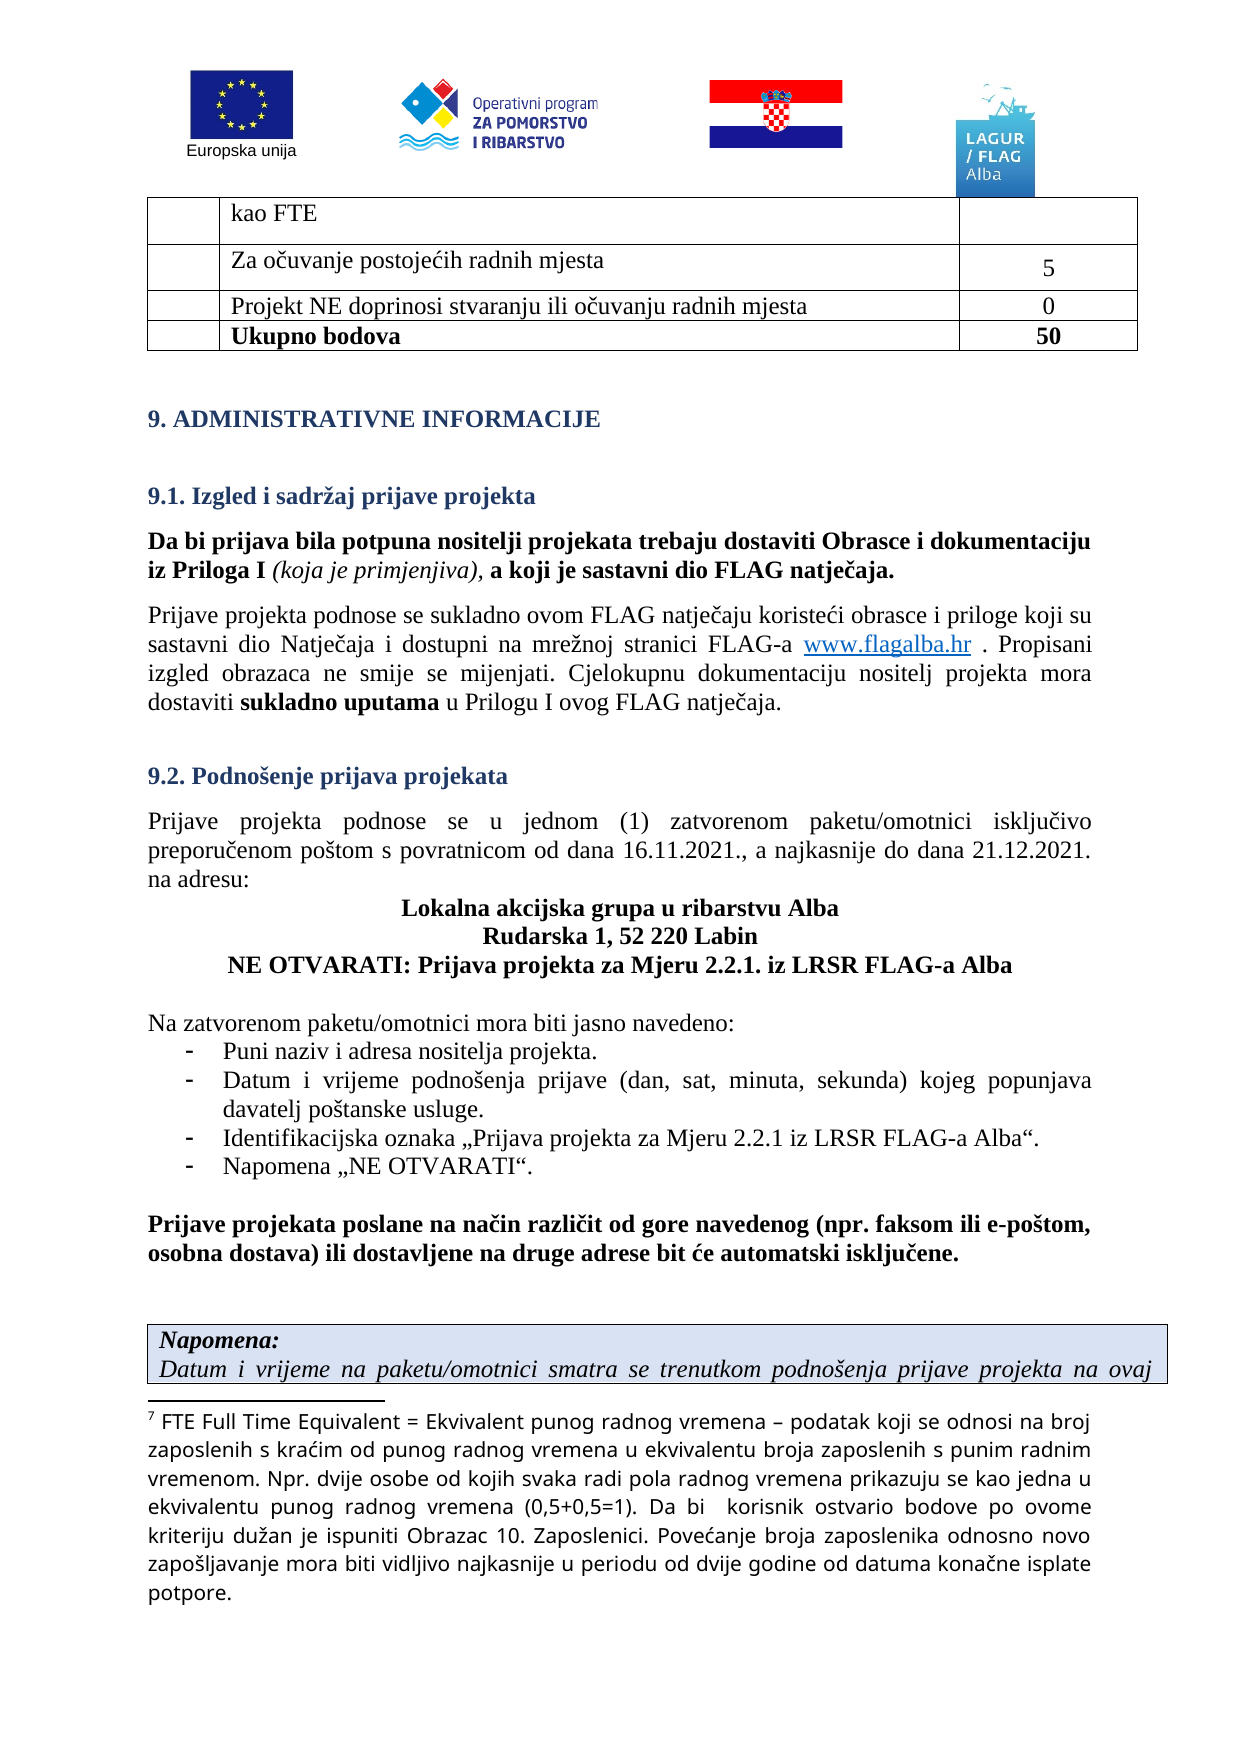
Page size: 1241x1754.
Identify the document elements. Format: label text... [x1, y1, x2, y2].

subtitle 9.2. Podnošenje prijava projekata [148, 761, 1092, 790]
table_cell 5 [960, 245, 1137, 290]
list Identifikacijska oznaka „Prijava projekta za Mjeru 2.2.1 iz LRSR FLAG-a Alba“. [185, 1123, 1092, 1151]
picture [930, 59, 1058, 197]
table_cell 50 [960, 321, 1137, 350]
table_cell Projekt NE doprinosi stvaranju ili očuvanju radnih mjesta [220, 291, 959, 320]
subtitle 9.1. Izgled i sadržaj prijave projekta [148, 481, 1092, 510]
text Prijave projekta podnose se sukladno ovom FLAG natječaju koristeći obrasce i priloge koji su sastavni dio Natječaja i dostupni na mrežnoj stranici FLAG-a www.flagalba.hr . Propisani izgled obrazaca ne smije se mijenjati. Cjelokupnu dokumentaciju nositelj projekta mora dostaviti sukladno uputama u Prilogu I ovog FLAG natječaja. [148, 601, 1092, 716]
table_cell [148, 291, 219, 320]
picture [399, 78, 598, 151]
text Na zatvorenom paketu/omotnici mora biti jasno navedeno: [148, 1008, 1092, 1036]
text Rudarska 1, 52 220 Labin [148, 921, 1092, 950]
list Puni naziv i adresa nositelja projekta. [185, 1036, 1092, 1065]
list Napomena „NE OTVARATI“. [185, 1151, 1092, 1180]
text Lokalna akcijska grupa u ribarstvu Alba [148, 893, 1092, 921]
text Da bi prijava bila potpuna nositelji projekata trebaju dostaviti Obrasce i dokumentaciju iz Priloga I (koja je primjenjiva), a koji je sastavni dio FLAG natječaja. [148, 526, 1092, 584]
table_cell [148, 245, 219, 290]
table_cell Za 1 novootvoreno radno mjesto u smislu pune zaposlenosti iskazano kao FTE [220, 198, 959, 244]
table_cell Ukupno bodova [220, 321, 959, 350]
picture [188, 68, 295, 141]
table_cell 0 [960, 291, 1137, 320]
list Datum i vrijeme podnošenja prijave (dan, sat, minuta, sekunda) kojeg popunjava davatelj poštanske usluge. [185, 1065, 1092, 1123]
table_cell [148, 198, 219, 244]
table_cell Za očuvanje postojećih radnih mjesta [220, 245, 959, 290]
table_cell [148, 321, 219, 350]
text Prijave projekata poslane na način različit od gore navedenog (npr. faksom ili e-poštom, osobna dostava) ili dostavljene na druge adrese bit će automatski isključene. [148, 1209, 1092, 1266]
subtitle 9. ADMINISTRATIVNE INFORMACIJE [148, 404, 1092, 433]
table_cell 8 [960, 198, 1137, 244]
text NE OTVARATI: Prijava projekta za Mjeru 2.2.1. iz LRSR FLAG-a Alba [148, 950, 1092, 979]
picture [709, 80, 843, 148]
text Prijave projekta podnose se u jednom (1) zatvorenom paketu/omotnici isključivo preporučenom poštom s povratnicom od dana 16.11.2021., a najkasnije do dana 21.12.2021. na adresu: [148, 806, 1092, 893]
